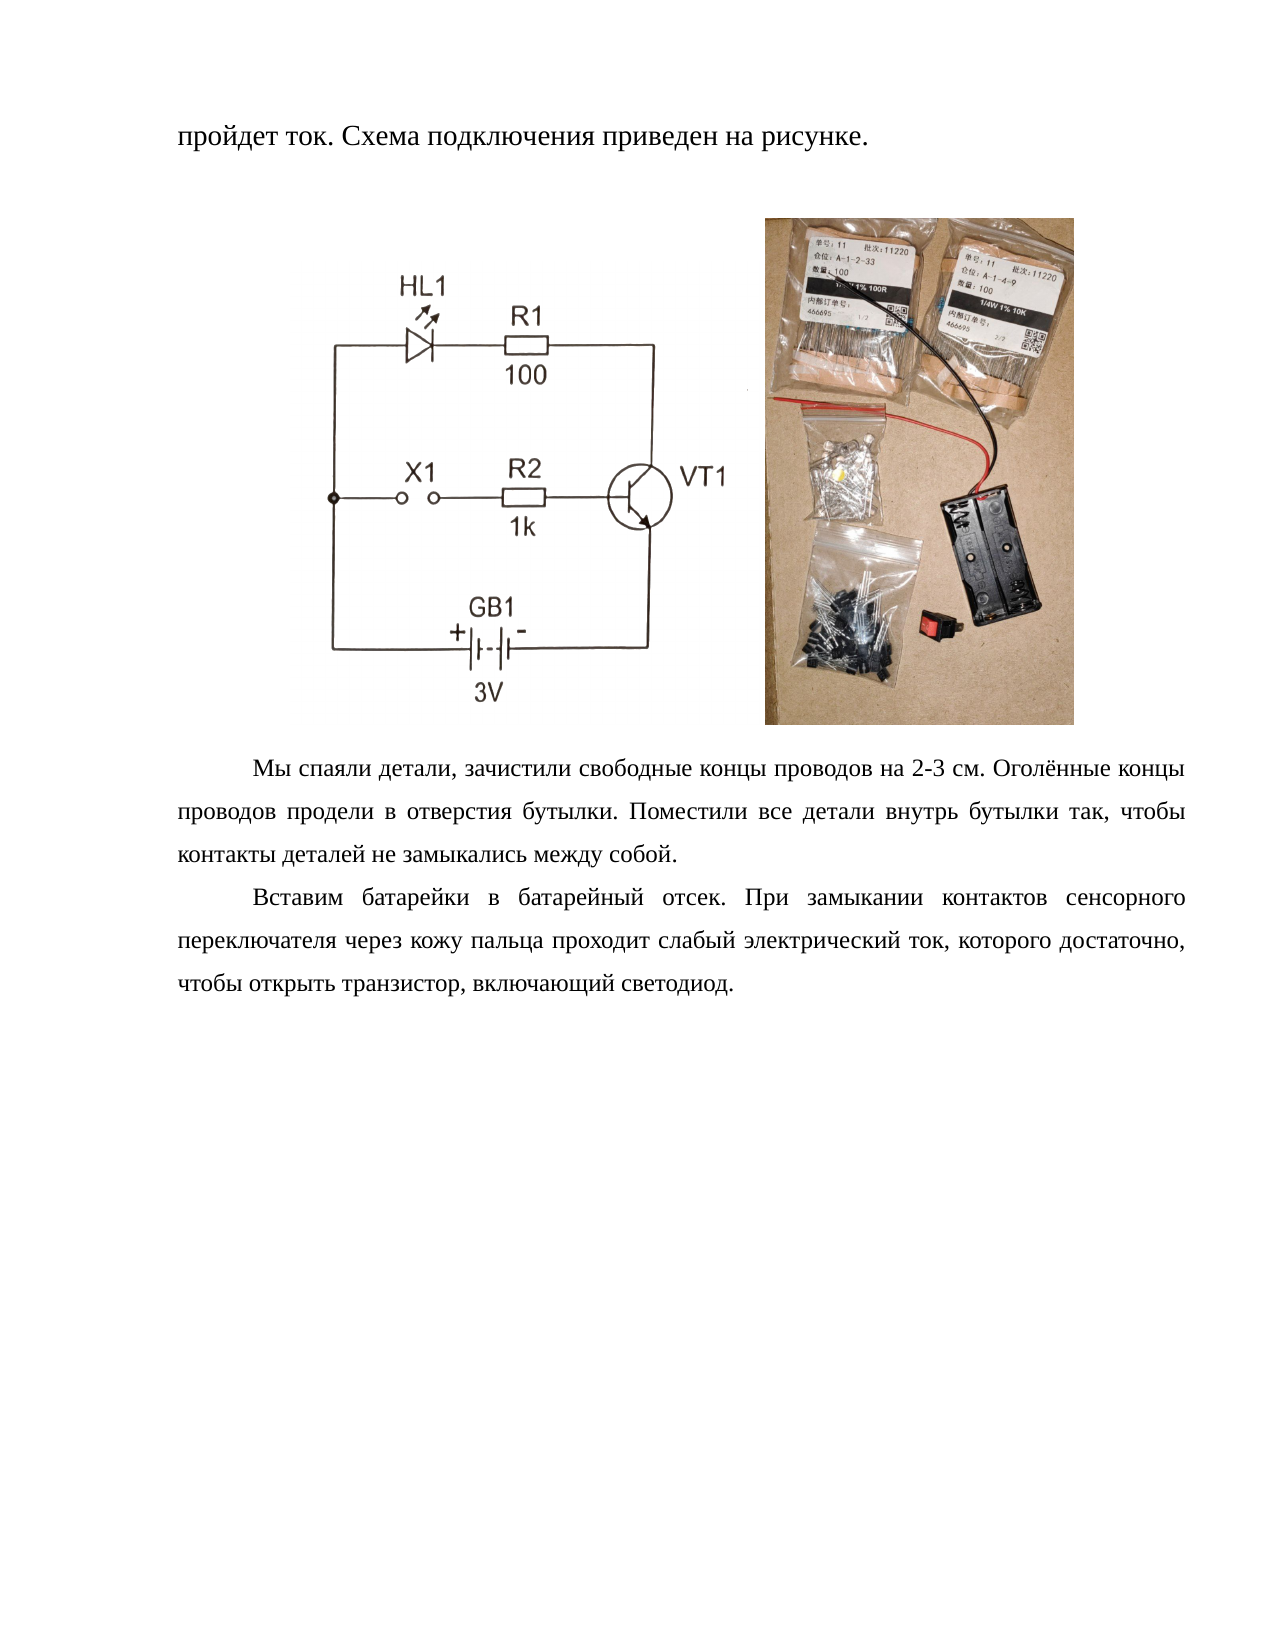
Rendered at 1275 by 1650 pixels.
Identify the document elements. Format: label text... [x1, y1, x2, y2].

picture [765, 218, 1074, 725]
text Мы спаяли детали, зачистили свободные концы проводов на 2-3 см. Оголённые концы проводов продели в отверстия бутылки. Поместили все детали внутрь бутылки так, чтобы контакты деталей не замыкались между собой. [177, 753, 1186, 868]
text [177, 118, 1186, 152]
text Вставим батарейки в батарейный отсек. При замыкании контактов сенсорного переключателя через кожу пальца проходит слабый электрический ток, которого достаточно, чтобы открыть транзистор, включающий светодиод. [177, 882, 1186, 997]
picture [289, 261, 760, 725]
